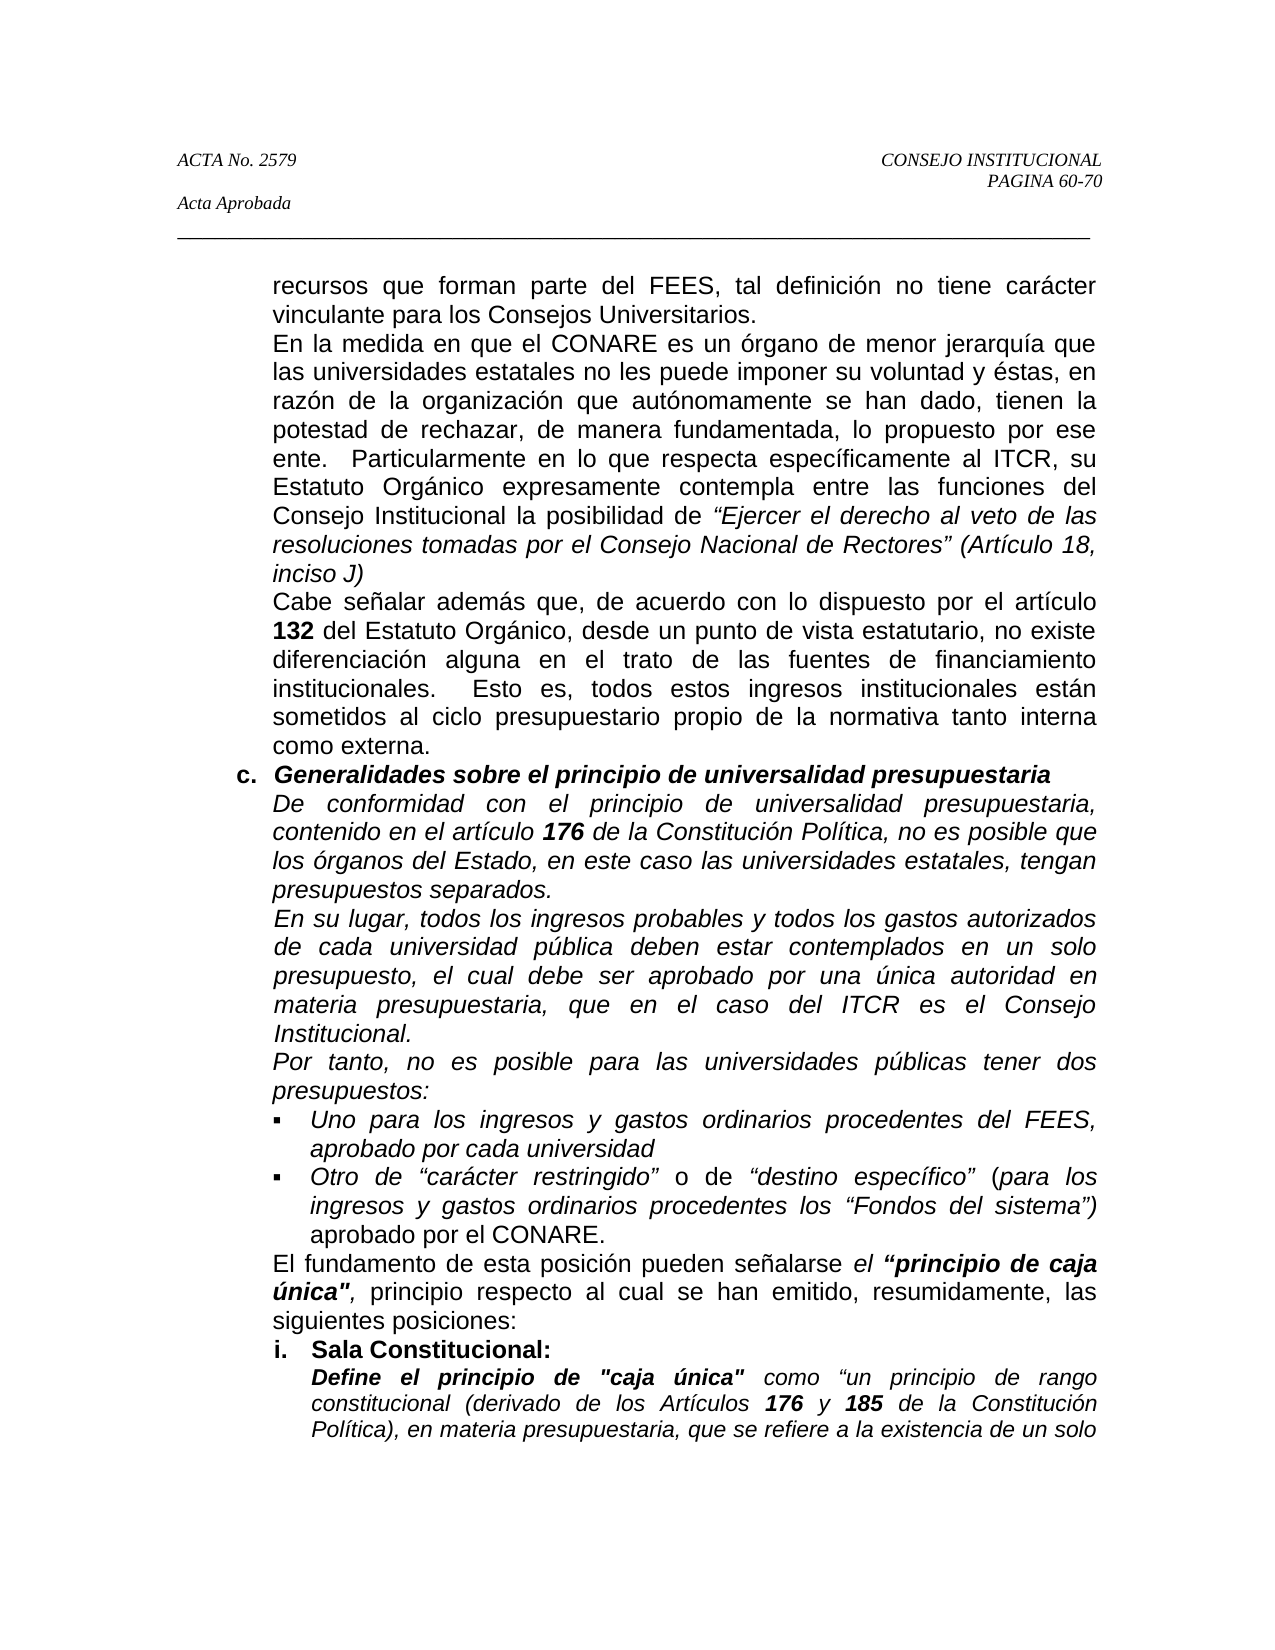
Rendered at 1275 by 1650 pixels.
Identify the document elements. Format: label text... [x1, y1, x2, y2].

text En su lugar, todos los ingresos probables y todos los gastos autorizados de cada universidad pública deben estar contemplados en un solo presupuesto, el cual debe ser aprobado por una única autoridad en materia presupuestaria, que en el caso del ITCR es el Consejo Institucional. [274, 903, 1098, 1047]
list Otro de “carácter restringido” o de “destino específico” (para los ingresos y gastos ordinarios procedentes los “Fondos del sistema”) aprobado por el CONARE. [272, 1162, 1098, 1248]
list Sala Constitucional: [274, 1335, 1098, 1363]
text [311, 1363, 1098, 1443]
text El fundamento de esta posición pueden señalarse el “principio de caja única", principio respecto al cual se han emitido, resumidamente, las siguientes posiciones: [272, 1248, 1098, 1335]
list Uno para los ingresos y gastos ordinarios procedentes del FEES, aprobado por cada universidad [272, 1105, 1098, 1162]
text En la medida en que el CONARE es un órgano de menor jerarquía que las universidades estatales no les puede imponer su voluntad y éstas, en razón de la organización que autónomamente se han dado, tienen la potestad de rechazar, de manera fundamentada, lo propuesto por ese ente. Particularmente en lo que respecta específicamente al ITCR, su Estatuto Orgánico expresamente contempla entre las funciones del Consejo Institucional la posibilidad de “Ejercer el derecho al veto de las resoluciones tomadas por el Consejo Nacional de Rectores” (Artículo 18, inciso J) [272, 328, 1098, 587]
text Cabe señalar además que, de acuerdo con lo dispuesto por el artículo 132 del Estatuto Orgánico, desde un punto de vista estatutario, no existe diferenciación alguna en el trato de las fuentes de financiamiento institucionales. Esto es, todos estos ingresos institucionales están sometidos al ciclo presupuestario propio de la normativa tanto interna como externa. [272, 587, 1098, 760]
list Generalidades sobre el principio de universalidad presupuestaria [236, 760, 1098, 788]
text De conformidad con el principio de universalidad presupuestaria, contenido en el artículo 176 de la Constitución Política, no es posible que los órganos del Estado, en este caso las universidades estatales, tengan presupuestos separados. [272, 788, 1098, 903]
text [272, 271, 1098, 328]
text Por tanto, no es posible para las universidades públicas tener dos presupuestos: [272, 1047, 1098, 1105]
